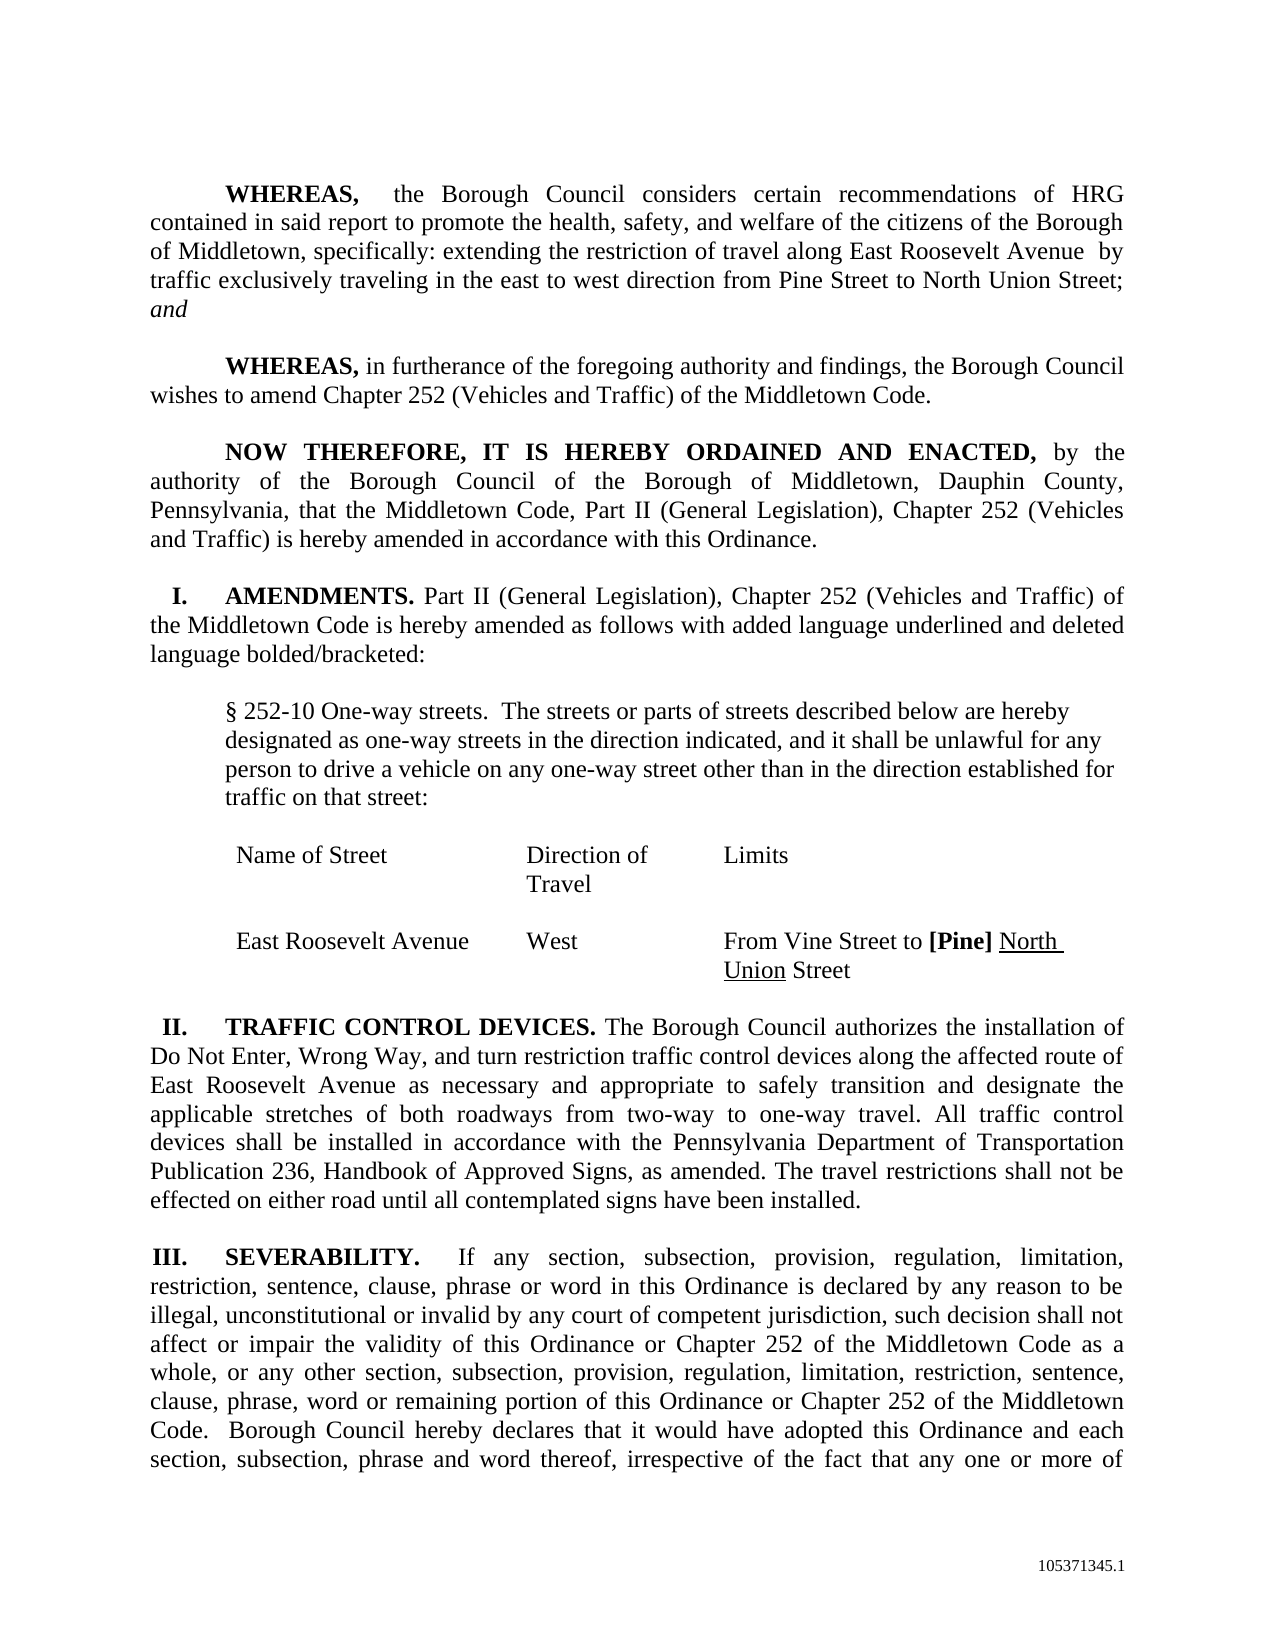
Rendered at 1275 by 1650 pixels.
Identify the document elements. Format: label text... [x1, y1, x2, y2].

table_header Name of Street [225, 840, 515, 897]
table_header Direction of Travel [515, 840, 712, 897]
text NOW THEREFORE, IT IS HEREBY ORDAINED AND ENACTED, by the authority of the Borough Council of the Borough of Middletown, Dauphin County, Pennsylvania, that the Middletown Code, Part II (General Legislation), Chapter 252 (Vehicles and Traffic) is hereby amended in accordance with this Ordinance. [150, 437, 1125, 552]
list TRAFFIC CONTROL DEVICES. The Borough Council authorizes the installation of Do Not Enter, Wrong Way, and turn restriction traffic control devices along the affected route of East Roosevelt Avenue as necessary and appropriate to safely transition and designate the applicable stretches of both roadways from two-way to one-way travel. All traffic control devices shall be installed in accordance with the Pennsylvania Department of Transportation Publication 236, Handbook of Approved Signs, as amended. The travel restrictions shall not be effected on either road until all contemplated signs have been installed. [150, 1012, 1125, 1214]
text § 252-10 One-way streets. The streets or parts of streets described below are hereby designated as one-way streets in the direction indicated, and it shall be unlawful for any person to drive a vehicle on any one-way street other than in the direction established for traffic on that street: [225, 696, 1125, 811]
text WHEREAS, the Borough Council considers certain recommendations of HRG contained in said report to promote the health, safety, and welfare of the citizens of the Borough of Middletown, specifically: extending the restriction of travel along East Roosevelt Avenue by traffic exclusively traveling in the east to west direction from Pine Street to North Union Street; and [150, 179, 1125, 322]
table_cell East Roosevelt Avenue [225, 898, 515, 984]
table_cell West [515, 898, 712, 984]
table_header Limits [712, 840, 1124, 897]
list AMENDMENTS. Part II (General Legislation), Chapter 252 (Vehicles and Traffic) of the Middletown Code is hereby amended as follows with added language underlined and deleted language bolded/bracketed: [150, 581, 1125, 667]
text WHEREAS, in furtherance of the foregoing authority and findings, the Borough Council wishes to amend Chapter 252 (Vehicles and Traffic) of the Middletown Code. [150, 351, 1125, 409]
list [150, 1242, 1125, 1472]
table_cell From Vine Street to [Pine] North Union Street [712, 898, 1124, 984]
